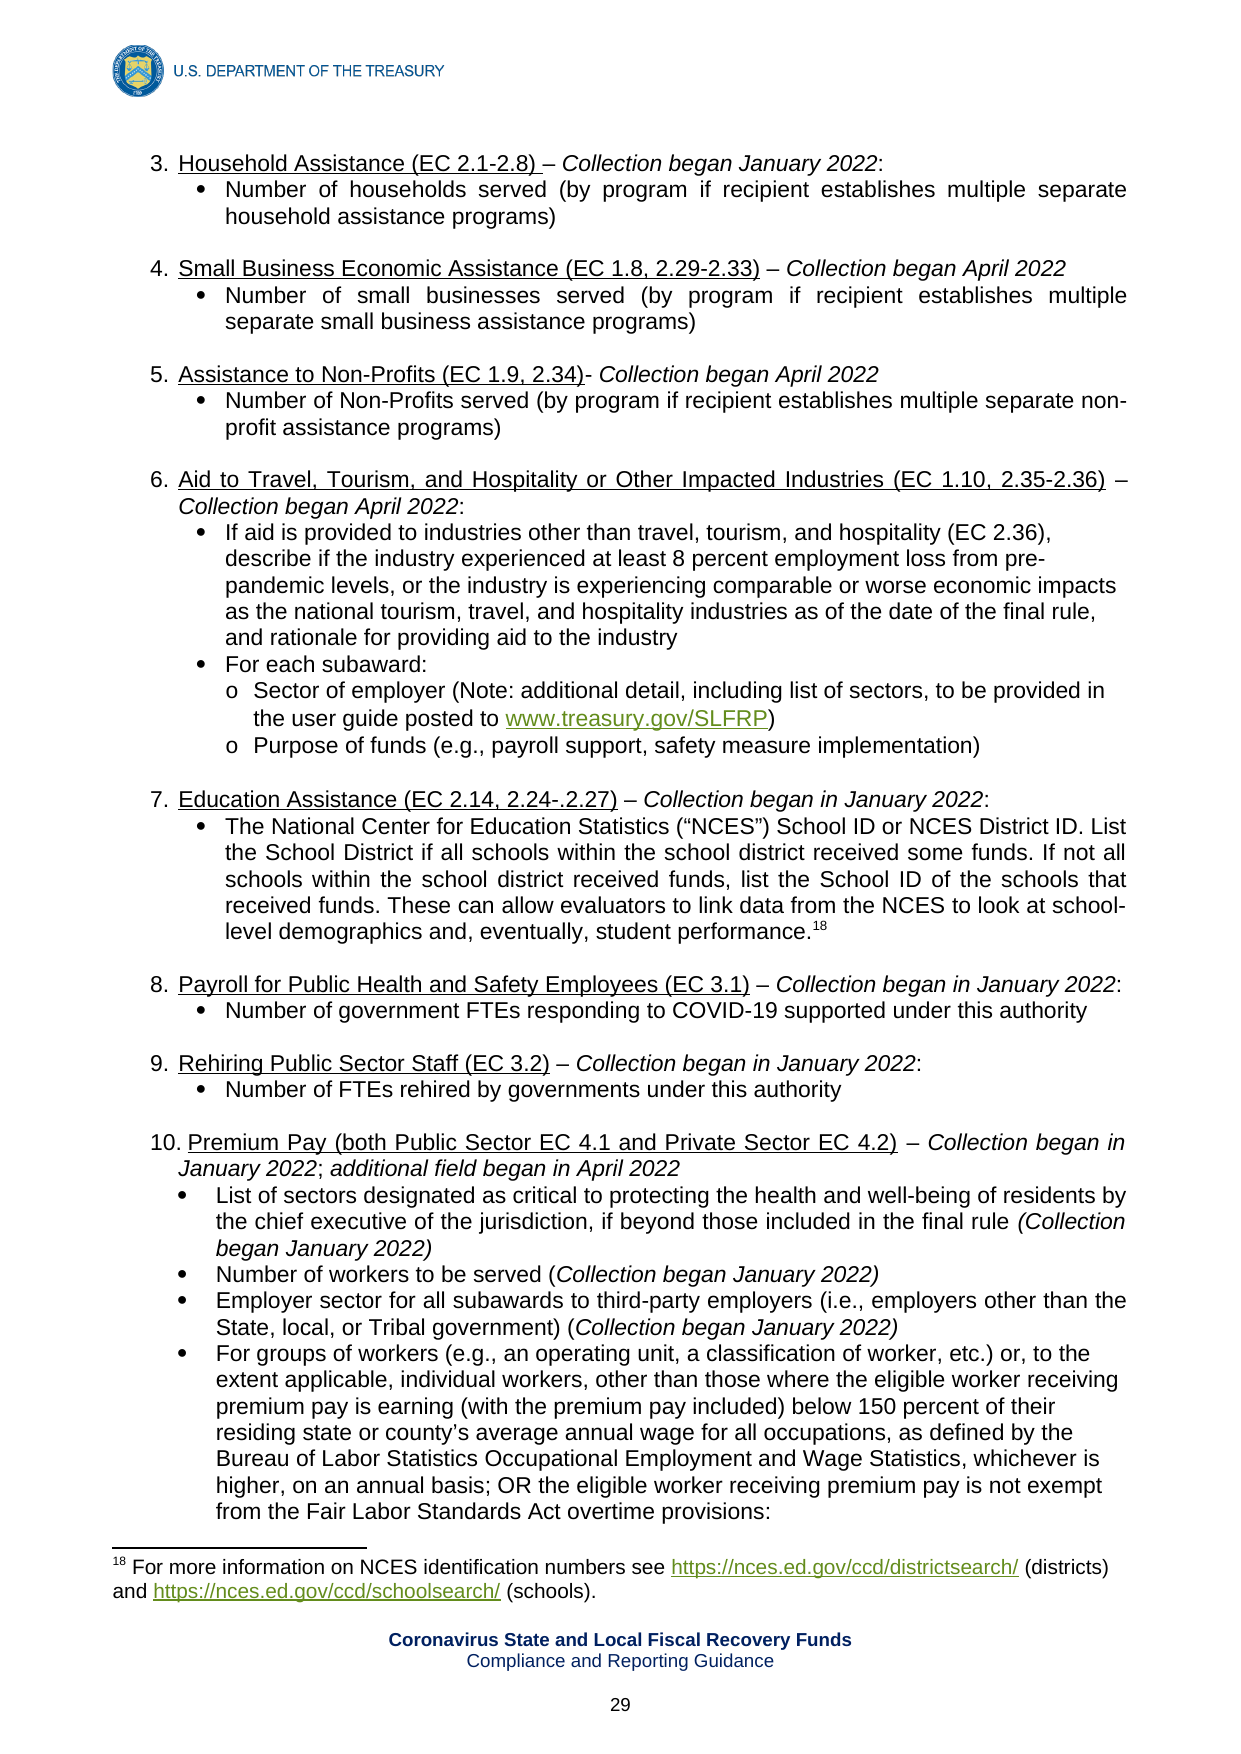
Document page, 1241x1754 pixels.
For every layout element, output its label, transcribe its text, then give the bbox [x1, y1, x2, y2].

list Number of government FTEs responding to COVID-19 supported under this authority [197, 997, 1128, 1024]
list Assistance to Non-Profits (EC 1.9, 2.34)- Collection began April 2022 [150, 361, 1128, 387]
list Rehiring Public Sector Staff (EC 3.2) – Collection began in January 2022: [150, 1050, 1128, 1076]
list Number of small businesses served (by program if recipient establishes multiple separate small business assistance programs) [197, 282, 1128, 334]
list Aid to Travel, Tourism, and Hospitality or Other Impacted Industries (EC 1.10, 2.35-2.36) – Collection began April 2022: [150, 466, 1128, 519]
list Small Business Economic Assistance (EC 1.8, 2.29-2.33) – Collection began April 2022 [150, 255, 1128, 282]
list Employer sector for all subawards to third-party employers (i.e., employers other than the State, local, or Tribal government) (Collection began January 2022) [178, 1287, 1128, 1340]
list For each subaward: [197, 651, 1128, 677]
list Number of workers to be served (Collection began January 2022) [178, 1261, 1128, 1287]
list Number of FTEs rehired by governments under this authority [197, 1076, 1128, 1103]
list List of sectors designated as critical to protecting the health and well-being of residents by the chief executive of the jurisdiction, if beyond those included in the final rule (Collection began January 2022) [178, 1182, 1128, 1261]
list Purpose of funds (e.g., payroll support, safety measure implementation) [225, 732, 1128, 760]
list Household Assistance (EC 2.1-2.8) – Collection began January 2022: [150, 150, 1128, 176]
list Premium Pay (both Public Sector EC 4.1 and Private Sector EC 4.2) – Collection began in January 2022; additional field began in April 2022 [150, 1129, 1128, 1182]
list For groups of workers (e.g., an operating unit, a classification of worker, etc.) or, to the extent applicable, individual workers, other than those where the eligible worker receiving premium pay is earning (with the premium pay included) below 150 percent of their residing state or county’s average annual wage for all occupations, as defined by the Bureau of Labor Statistics Occupational Employment and Wage Statistics, whichever is higher, on an annual basis; OR the eligible worker receiving premium pay is not exempt from the Fair Labor Standards Act overtime provisions: [178, 1340, 1128, 1524]
list Number of households served (by program if recipient establishes multiple separate household assistance programs) [197, 176, 1128, 229]
list Sector of employer (Note: additional detail, including list of sectors, to be provided in the user guide posted to www.treasury.gov/SLFRP) [225, 677, 1128, 732]
list Number of Non-Profits served (by program if recipient establishes multiple separate non-profit assistance programs) [197, 387, 1128, 440]
list The National Center for Education Statistics (“NCES”) School ID or NCES District ID. List the School District if all schools within the school district received some funds. If not all schools within the school district received funds, list the School ID of the schools that received funds. These can allow evaluators to link data from the NCES to look at school-level demographics and, eventually, student performance. [197, 813, 1128, 944]
list If aid is provided to industries other than travel, tourism, and hospitality (EC 2.36), describe if the industry experienced at least 8 percent employment loss from pre-pandemic levels, or the industry is experiencing comparable or worse economic impacts as the national tourism, travel, and hospitality industries as of the date of the final rule, and rationale for providing aid to the industry [197, 519, 1128, 651]
list Education Assistance (EC 2.14, 2.24-.2.27) – Collection began in January 2022: [150, 786, 1128, 813]
list Payroll for Public Health and Safety Employees (EC 3.1) – Collection began in January 2022: [150, 971, 1128, 997]
picture [112, 45, 532, 97]
